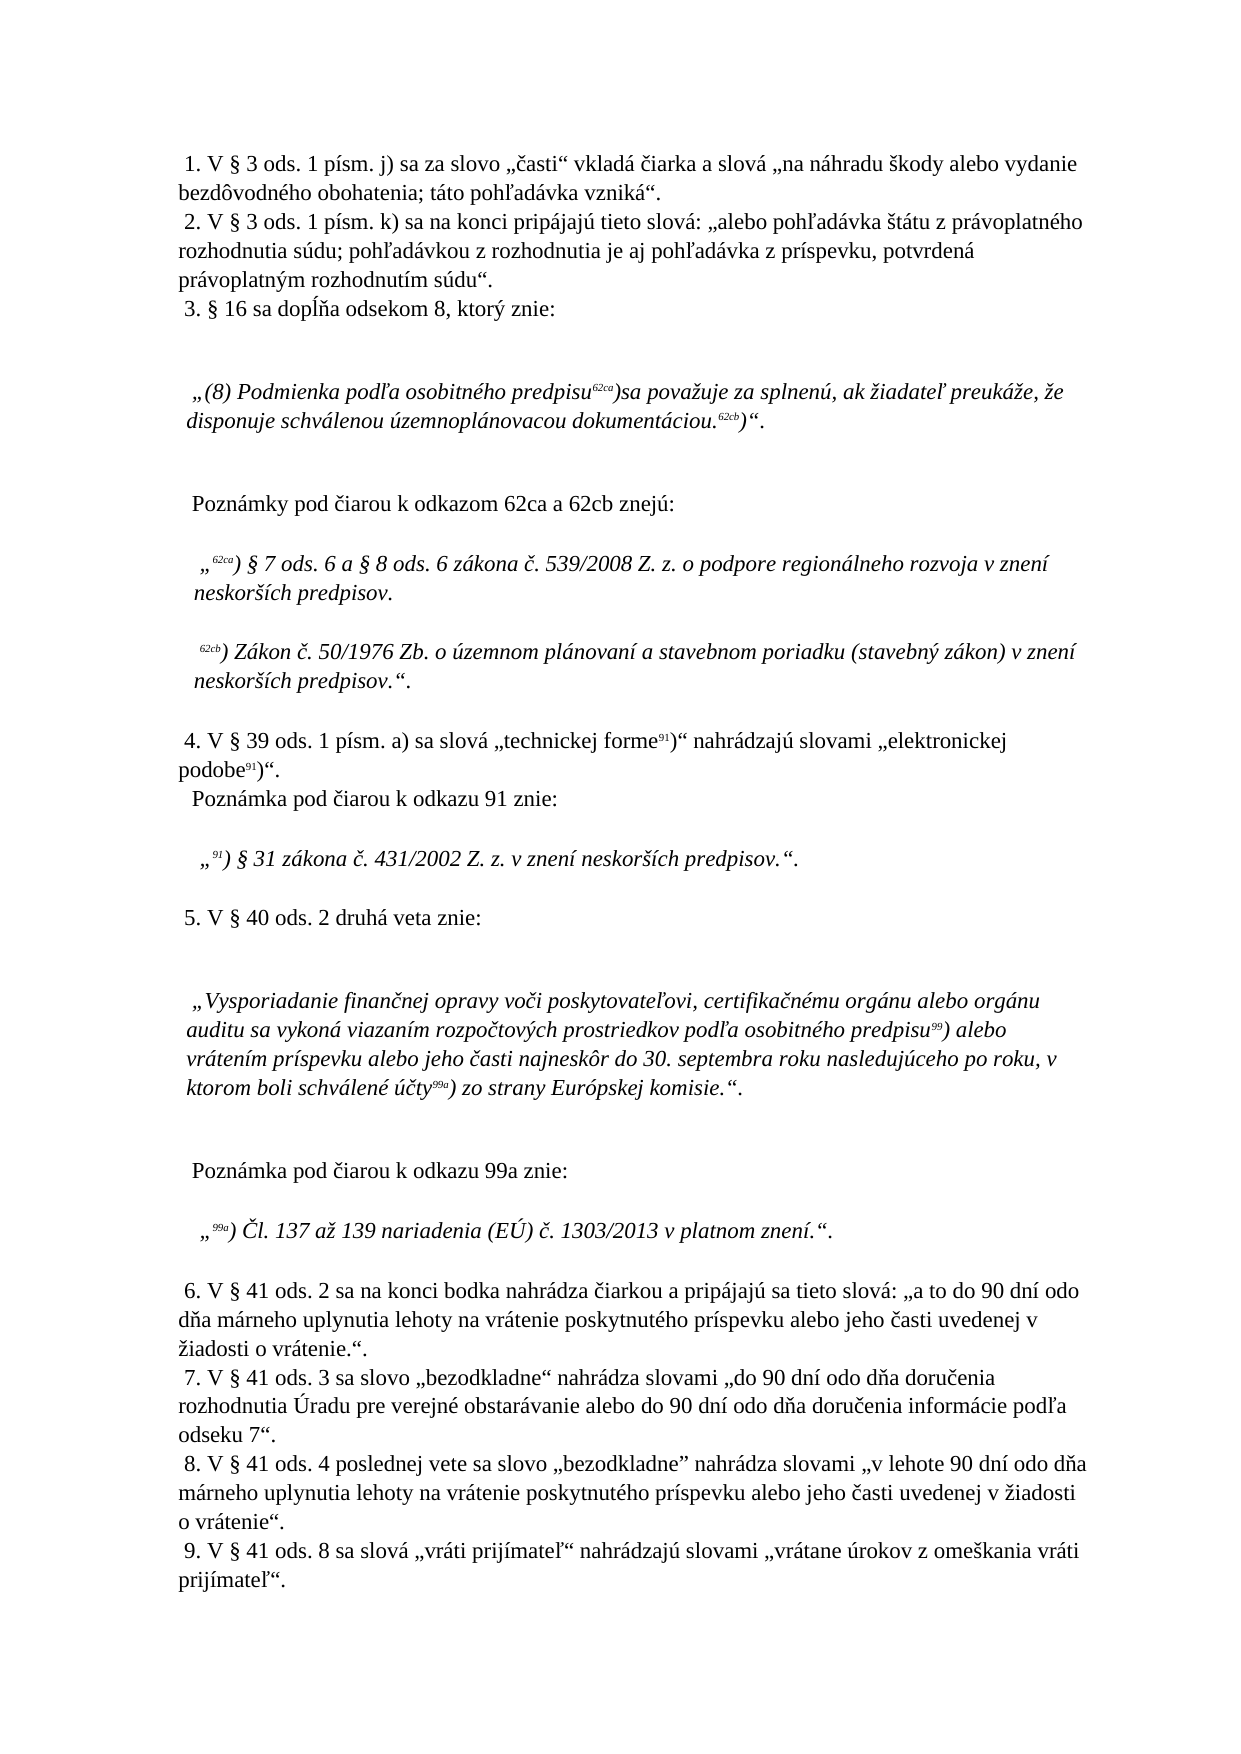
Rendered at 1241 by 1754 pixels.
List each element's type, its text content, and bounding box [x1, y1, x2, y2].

text „91) § 31 zákona č. 431/2002 Z. z. v znení neskorších predpisov.“. [194, 844, 1090, 871]
text 7. V § 41 ods. 3 sa slovo „bezodkladne“ nahrádza slovami „do 90 dní odo dňa doručenia rozhodnutia Úradu pre verejné obstarávanie alebo do 90 dní odo dňa doručenia informácie podľa odseku 7“. [178, 1364, 1090, 1448]
text „Vysporiadanie finančnej opravy voči poskytovateľovi, certifikačnému orgánu alebo orgánu auditu sa vykoná viazaním rozpočtových prostriedkov podľa osobitného predpisu99) alebo vrátením príspevku alebo jeho časti najneskôr do 30. septembra roku nasledujúceho po roku, v ktorom boli schválené účty99a) zo strany Európskej komisie.“. [186, 987, 1090, 1101]
text „(8) Podmienka podľa osobitného predpisu62ca)sa považuje za splnenú, ak žiadateľ preukáže, že disponuje schválenou územnoplánovacou dokumentáciou.62cb)“. [186, 378, 1090, 433]
text Poznámka pod čiarou k odkazu 99a znie: [186, 1157, 1090, 1184]
text 6. V § 41 ods. 2 sa na konci bodka nahrádza čiarkou a pripájajú sa tieto slová: „a to do 90 dní odo dňa márneho uplynutia lehoty na vrátenie poskytnutého príspevku alebo jeho časti uvedenej v žiadosti o vrátenie.“. [178, 1277, 1090, 1361]
text 62cb) Zákon č. 50/1976 Zb. o územnom plánovaní a stavebnom poriadku (stavebný zákon) v znení neskorších predpisov.“. [194, 638, 1090, 694]
text 1. V § 3 ods. 1 písm. j) sa za slovo „časti“ vkladá čiarka a slová „na náhradu škody alebo vydanie bezdôvodného obohatenia; táto pohľadávka vzniká“. [178, 150, 1090, 205]
text 9. V § 41 ods. 8 sa slová „vráti prijímateľ“ nahrádzajú slovami „vrátane úrokov z omeškania vráti prijímateľ“. [178, 1537, 1090, 1593]
text 8. V § 41 ods. 4 poslednej vete sa slovo „bezodkladne” nahrádza slovami „v lehote 90 dní odo dňa márneho uplynutia lehoty na vrátenie poskytnutého príspevku alebo jeho časti uvedenej v žiadosti o vrátenie“. [178, 1451, 1090, 1535]
text 5. V § 40 ods. 2 druhá veta znie: [178, 904, 1090, 931]
text Poznámky pod čiarou k odkazom 62ca a 62cb znejú: [186, 490, 1090, 516]
text 4. V § 39 ods. 1 písm. a) sa slová „technickej forme91)“ nahrádzajú slovami „elektronickej podobe91)“. [178, 727, 1090, 782]
text „62ca) § 7 ods. 6 a § 8 ods. 6 zákona č. 539/2008 Z. z. o podpore regionálneho rozvoja v znení neskorších predpisov. [194, 550, 1090, 605]
text Poznámka pod čiarou k odkazu 91 znie: [186, 785, 1090, 811]
text 3. § 16 sa dopĺňa odsekom 8, ktorý znie: [178, 295, 1090, 321]
text 2. V § 3 ods. 1 písm. k) sa na konci pripájajú tieto slová: „alebo pohľadávka štátu z právoplatného rozhodnutia súdu; pohľadávkou z rozhodnutia je aj pohľadávka z príspevku, potvrdená právoplatným rozhodnutím súdu“. [178, 208, 1090, 292]
text „99a) Čl. 137 až 139 nariadenia (EÚ) č. 1303/2013 v platnom znení.“. [194, 1217, 1090, 1243]
